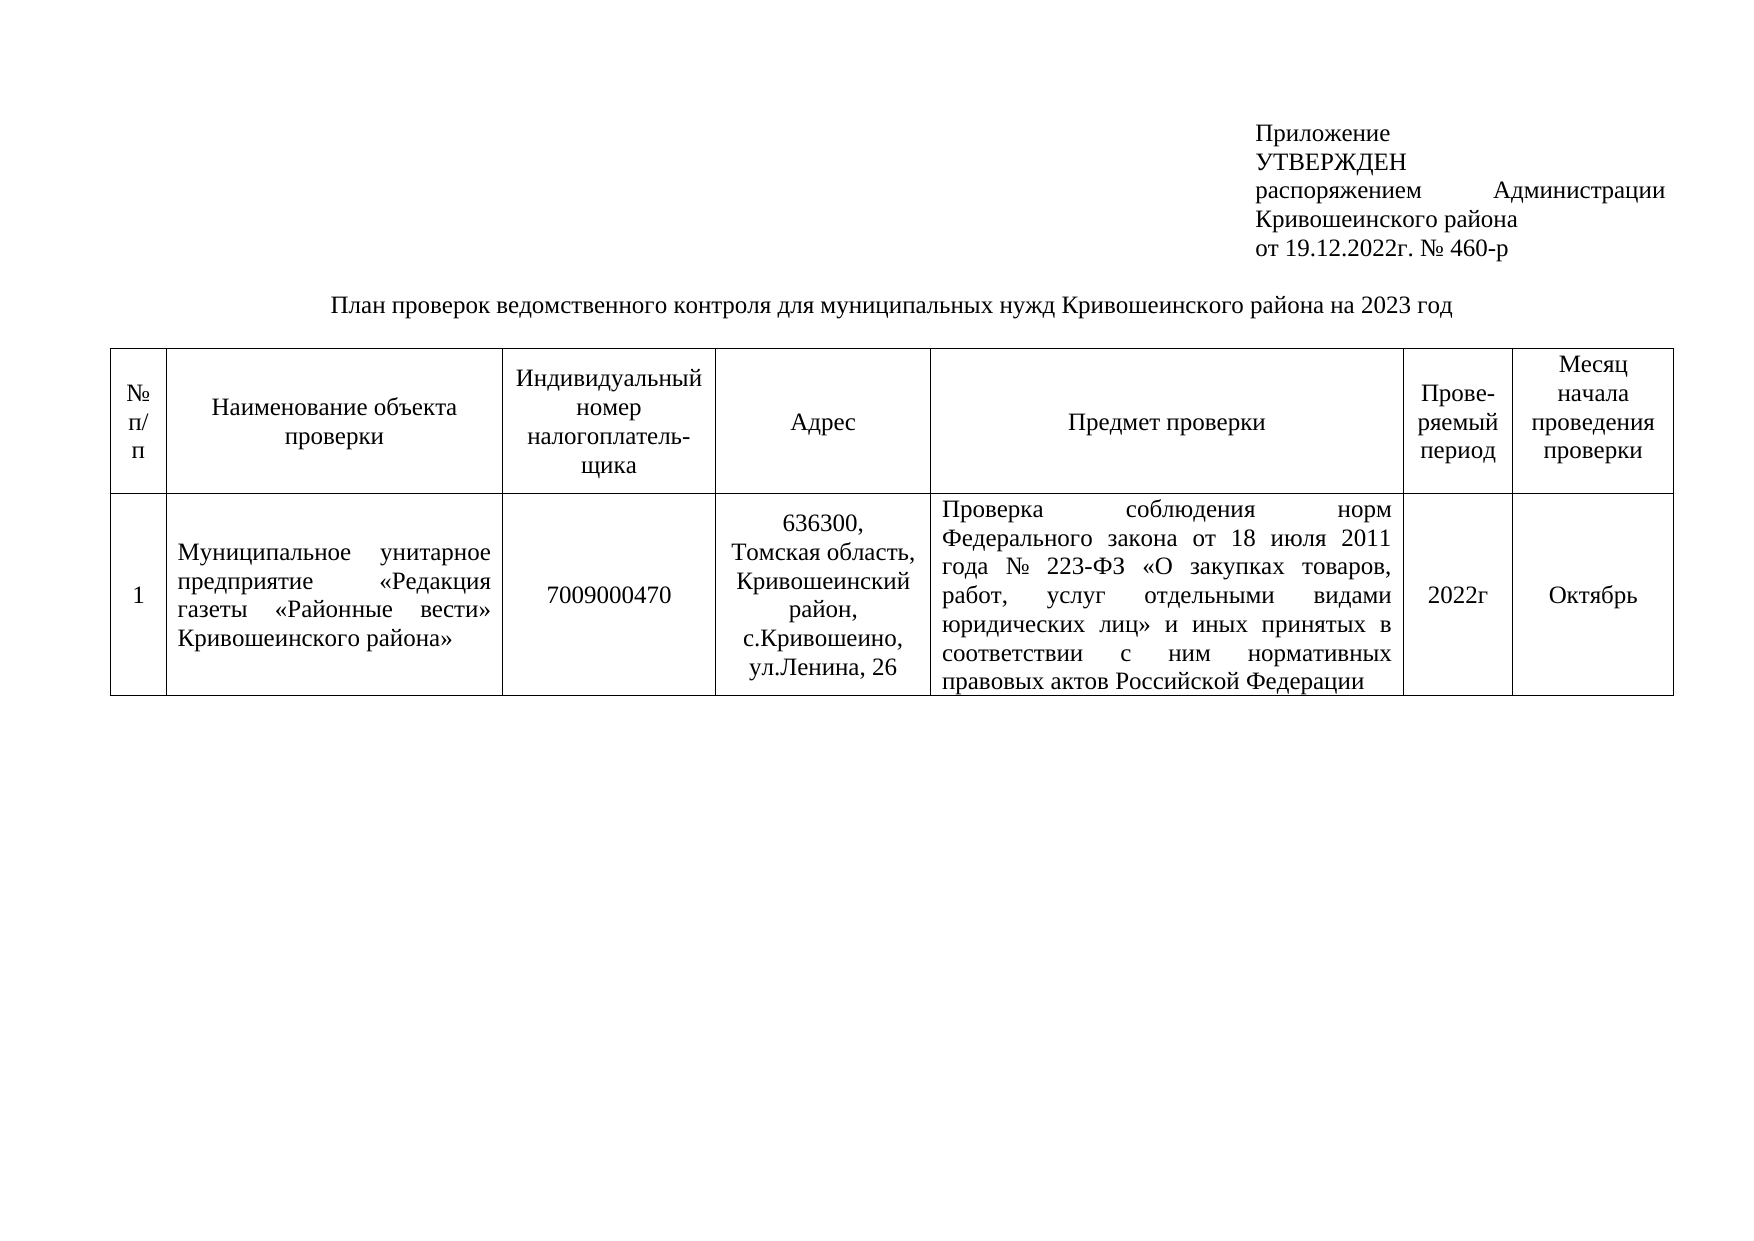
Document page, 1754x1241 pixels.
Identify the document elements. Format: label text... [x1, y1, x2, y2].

table_header Месяц начала проведения проверки [1513, 349, 1673, 493]
text УТВЕРЖДЕН [1255, 147, 1665, 176]
text распоряжением Администрации Кривошеинского района [1255, 176, 1665, 233]
table_cell 2022г [1404, 494, 1512, 695]
table_cell 7009000470 [503, 494, 715, 695]
text от 19.12.2022г. № 460-р [1255, 233, 1665, 262]
text План проверок ведомственного контроля для муниципальных нужд Кривошеинского района на 2023 год [118, 291, 1665, 319]
text Приложение [1255, 118, 1665, 147]
table_cell Октябрь [1513, 494, 1673, 695]
table_header Прове-ряемый период [1404, 349, 1512, 493]
table_cell Муниципальное унитарное предприятие «Редакция газеты «Районные вести» Кривошеинского района» [167, 494, 502, 695]
table_cell Проверка соблюдения норм Федерального закона от 18 июля 2011 года № 223-ФЗ «О закупках товаров, работ, услуг отдельными видами юридических лиц» и иных принятых в соответствии с ним нормативных правовых актов Российской Федерации [931, 494, 1403, 695]
table_header Предмет проверки [931, 349, 1403, 493]
table_header № п/п [111, 349, 166, 493]
table_header Наименование объекта проверки [167, 349, 502, 493]
table_cell 1 [111, 494, 166, 695]
table_cell 636300, Томская область, Кривошеинский район, с.Кривошеино, ул.Ленина, 26 [716, 494, 930, 695]
table_header Адрес [716, 349, 930, 493]
table_header Индивидуальный номер налогоплатель-щика [503, 349, 715, 493]
